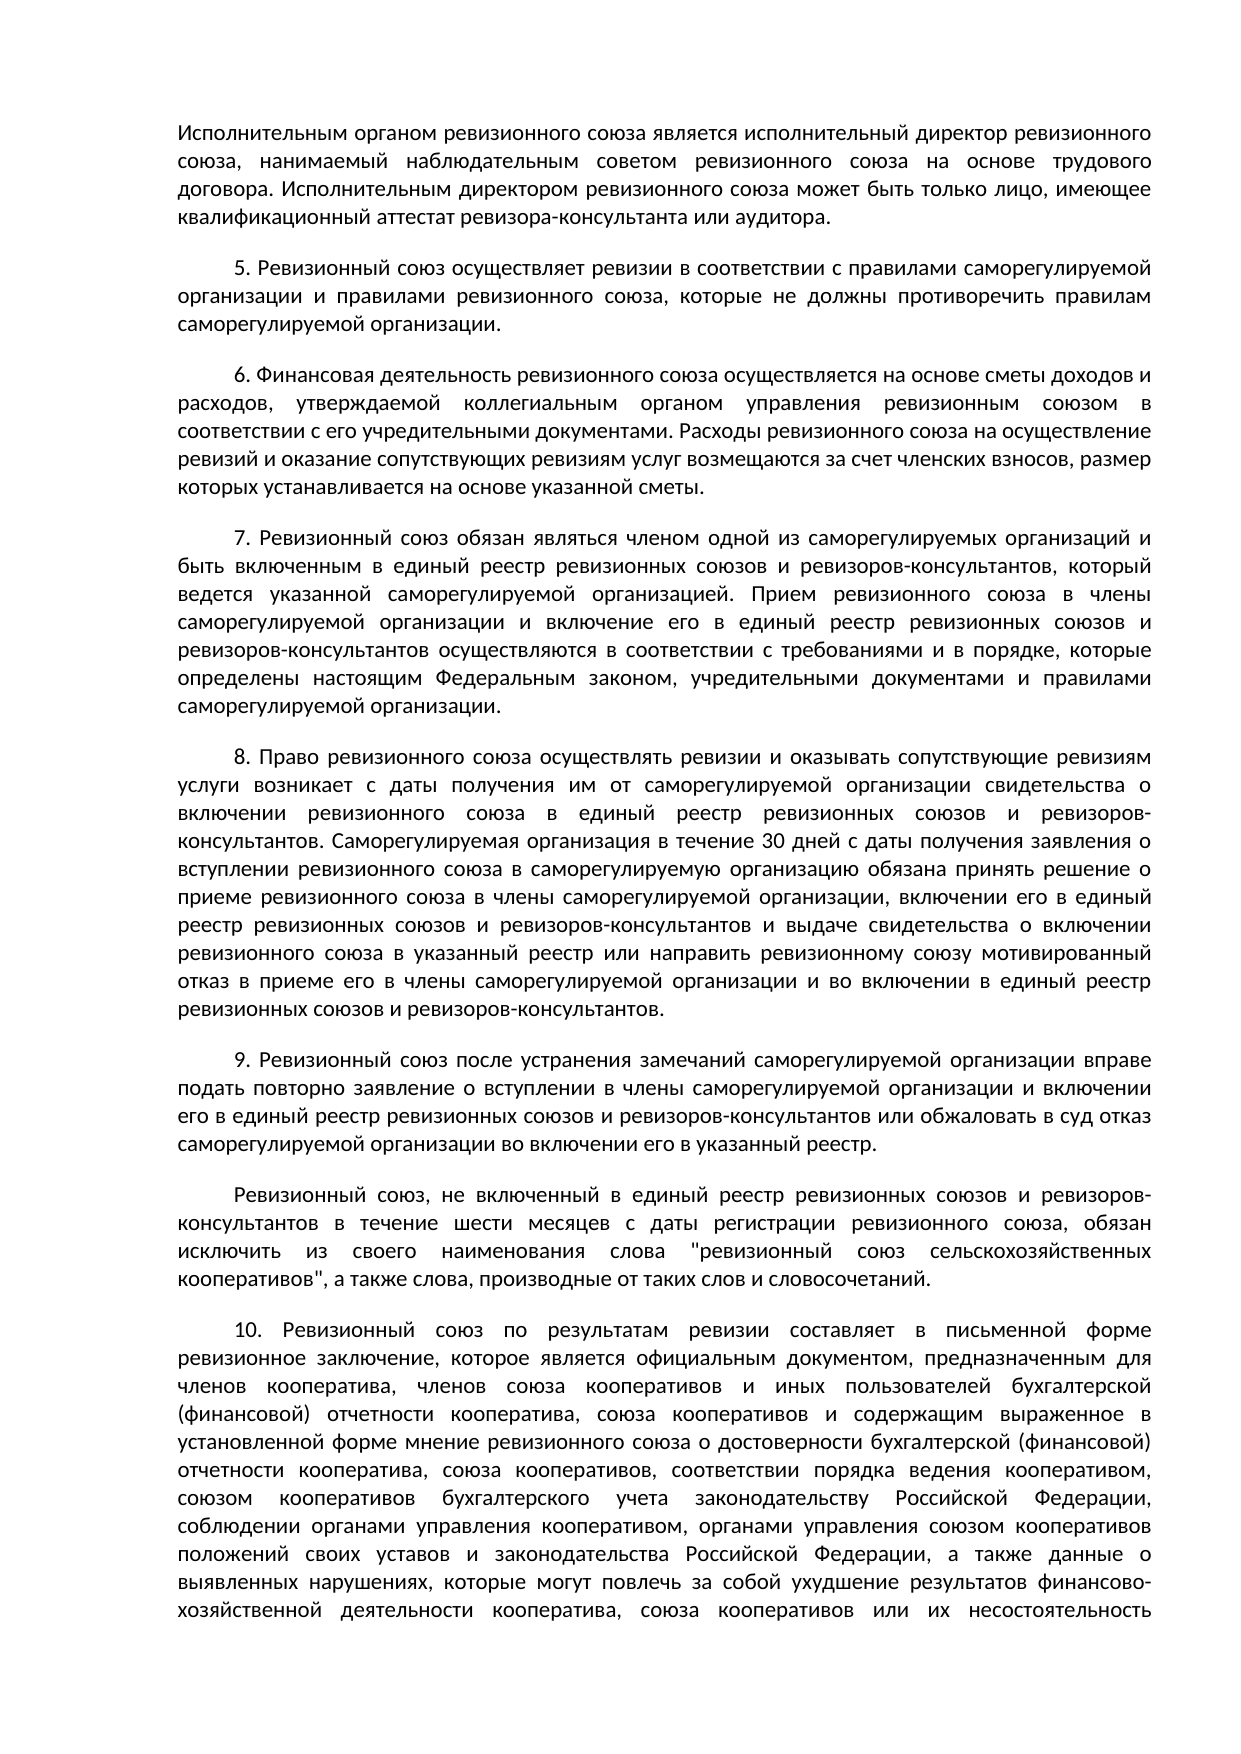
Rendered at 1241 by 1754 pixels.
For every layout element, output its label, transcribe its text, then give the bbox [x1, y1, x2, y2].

text Ревизионный союз, не включенный в единый реестр ревизионных союзов и ревизоров-консультантов в течение шести месяцев с даты регистрации ревизионного союза, обязан исключить из своего наименования слова "ревизионный союз сельскохозяйственных кооперативов", а также слова, производные от таких слов и словосочетаний. [177, 1180, 1152, 1292]
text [177, 118, 1152, 230]
text 8. Право ревизионного союза осуществлять ревизии и оказывать сопутствующие ревизиям услуги возникает с даты получения им от саморегулируемой организации свидетельства о включении ревизионного союза в единый реестр ревизионных союзов и ревизоров-консультантов. Саморегулируемая организация в течение 30 дней с даты получения заявления о вступлении ревизионного союза в саморегулируемую организацию обязана принять решение о приеме ревизионного союза в члены саморегулируемой организации, включении его в единый реестр ревизионных союзов и ревизоров-консультантов и выдаче свидетельства о включении ревизионного союза в указанный реестр или направить ревизионному союзу мотивированный отказ в приеме его в члены саморегулируемой организации и во включении в единый реестр ревизионных союзов и ревизоров-консультантов. [177, 742, 1152, 1022]
text 6. Финансовая деятельность ревизионного союза осуществляется на основе сметы доходов и расходов, утверждаемой коллегиальным органом управления ревизионным союзом в соответствии с его учредительными документами. Расходы ревизионного союза на осуществление ревизий и оказание сопутствующих ревизиям услуг возмещаются за счет членских взносов, размер которых устанавливается на основе указанной сметы. [177, 360, 1152, 500]
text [177, 1315, 1152, 1623]
text 5. Ревизионный союз осуществляет ревизии в соответствии с правилами саморегулируемой организации и правилами ревизионного союза, которые не должны противоречить правилам саморегулируемой организации. [177, 253, 1152, 337]
text 7. Ревизионный союз обязан являться членом одной из саморегулируемых организаций и быть включенным в единый реестр ревизионных союзов и ревизоров-консультантов, который ведется указанной саморегулируемой организацией. Прием ревизионного союза в члены саморегулируемой организации и включение его в единый реестр ревизионных союзов и ревизоров-консультантов осуществляются в соответствии с требованиями и в порядке, которые определены настоящим Федеральным законом, учредительными документами и правилами саморегулируемой организации. [177, 523, 1152, 719]
text 9. Ревизионный союз после устранения замечаний саморегулируемой организации вправе подать повторно заявление о вступлении в члены саморегулируемой организации и включении его в единый реестр ревизионных союзов и ревизоров-консультантов или обжаловать в суд отказ саморегулируемой организации во включении его в указанный реестр. [177, 1045, 1152, 1157]
